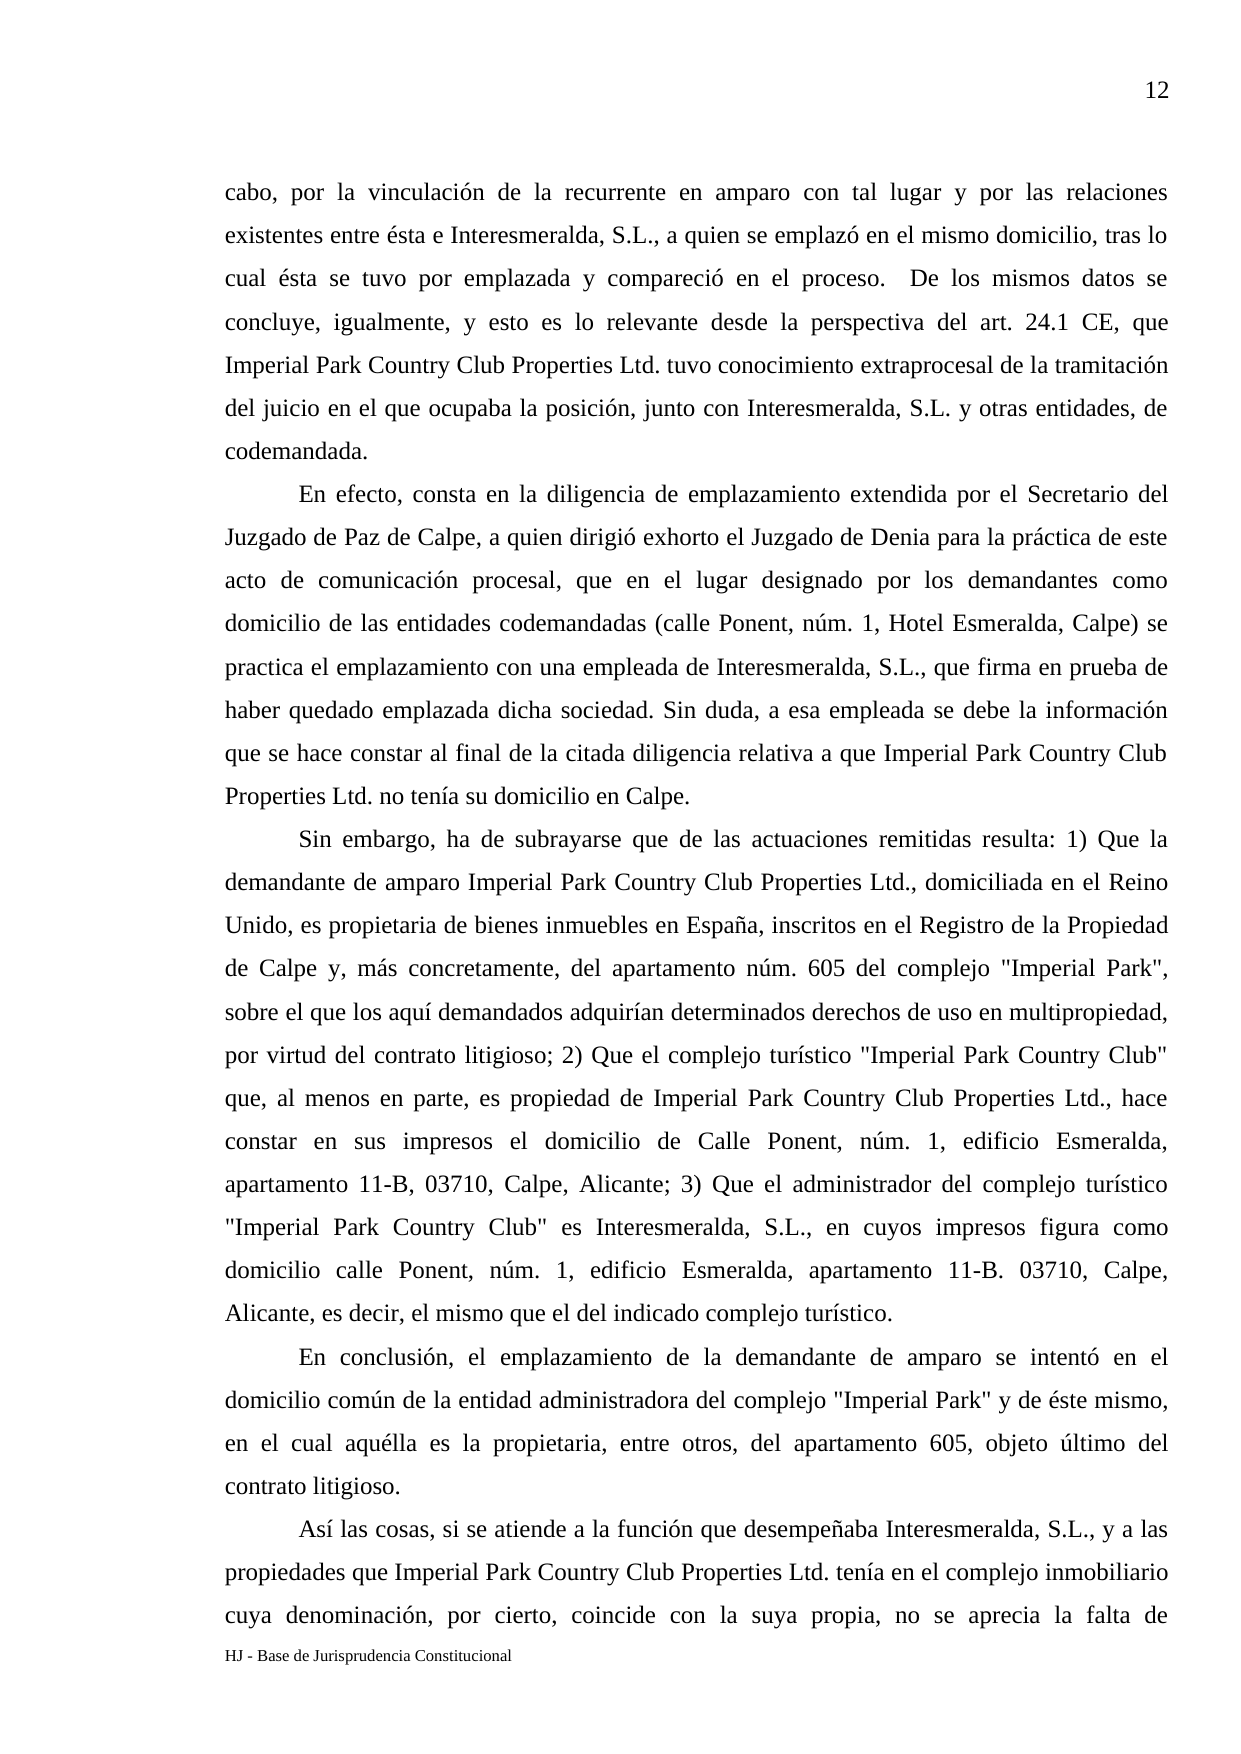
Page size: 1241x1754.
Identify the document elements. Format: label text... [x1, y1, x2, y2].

text En conclusión, el emplazamiento de la demandante de amparo se intentó en el domicilio común de la entidad administradora del complejo "Imperial Park" y de éste mismo, en el cual aquélla es la propietaria, entre otros, del apartamento 605, objeto último del contrato litigioso. [224, 1342, 1169, 1500]
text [224, 177, 1169, 465]
text En efecto, consta en la diligencia de emplazamiento extendida por el Secretario del Juzgado de Paz de Calpe, a quien dirigió exhorto el Juzgado de Denia para la práctica de este acto de comunicación procesal, que en el lugar designado por los demandantes como domicilio de las entidades codemandadas (calle Ponent, núm. 1, Hotel Esmeralda, Calpe) se practica el emplazamiento con una empleada de Interesmeralda, S.L., que firma en prueba de haber quedado emplazada dicha sociedad. Sin duda, a esa empleada se debe la información que se hace constar al final de la citada diligencia relativa a que Imperial Park Country Club Properties Ltd. no tenía su domicilio en Calpe. [224, 479, 1169, 810]
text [224, 1514, 1169, 1629]
text Sin embargo, ha de subrayarse que de las actuaciones remitidas resulta: 1) Que la demandante de amparo Imperial Park Country Club Properties Ltd., domiciliada en el Reino Unido, es propietaria de bienes inmuebles en España, inscritos en el Registro de la Propiedad de Calpe y, más concretamente, del apartamento núm. 605 del complejo "Imperial Park", sobre el que los aquí demandados adquirían determinados derechos de uso en multipropiedad, por virtud del contrato litigioso; 2) Que el complejo turístico "Imperial Park Country Club" que, al menos en parte, es propiedad de Imperial Park Country Club Properties Ltd., hace constar en sus impresos el domicilio de Calle Ponent, núm. 1, edificio Esmeralda, apartamento 11-B, 03710, Calpe, Alicante; 3) Que el administrador del complejo turístico "Imperial Park Country Club" es Interesmeralda, S.L., en cuyos impresos figura como domicilio calle Ponent, núm. 1, edificio Esmeralda, apartamento 11-B. 03710, Calpe, Alicante, es decir, el mismo que el del indicado complejo turístico. [224, 824, 1169, 1327]
